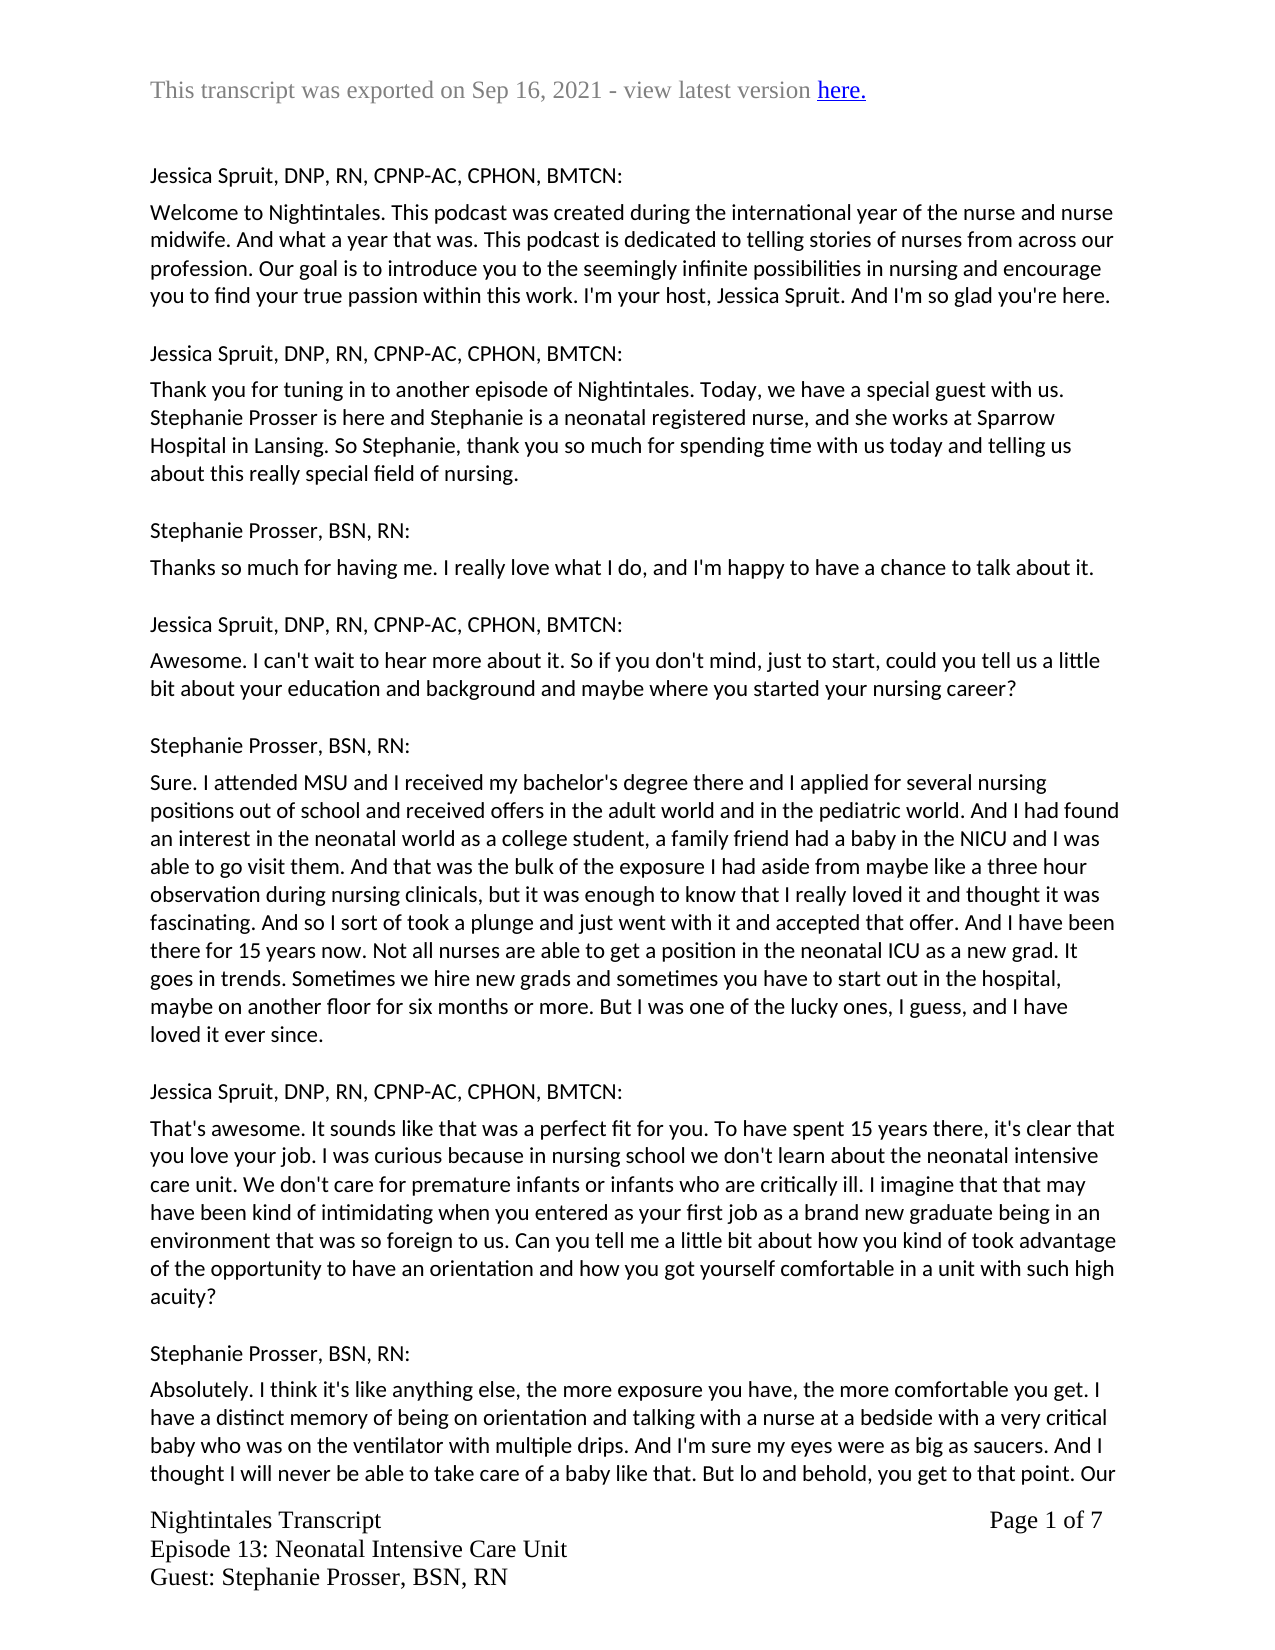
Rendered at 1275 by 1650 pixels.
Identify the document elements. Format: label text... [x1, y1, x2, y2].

text Thanks so much for having me. I really love what I do, and I'm happy to have a chance to talk about it. [150, 553, 1125, 581]
text Jessica Spruit, DNP, RN, CPNP-AC, CPHON, BMTCN: [150, 161, 1125, 189]
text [150, 1375, 1125, 1487]
text Jessica Spruit, DNP, RN, CPNP-AC, CPHON, BMTCN: [150, 339, 1125, 367]
text Sure. I attended MSU and I received my bachelor's degree there and I applied for several nursing positions out of school and received offers in the adult world and in the pediatric world. And I had found an interest in the neonatal world as a college student, a family friend had a baby in the NICU and I was able to go visit them. And that was the bulk of the exposure I had aside from maybe like a three hour observation during nursing clinicals, but it was enough to know that I really loved it and thought it was fascinating. And so I sort of took a plunge and just went with it and accepted that offer. And I have been there for 15 years now. Not all nurses are able to get a position in the neonatal ICU as a new grad. It goes in trends. Sometimes we hire new grads and sometimes you have to start out in the hospital, maybe on another floor for six months or more. But I was one of the lucky ones, I guess, and I have loved it ever since. [150, 768, 1125, 1048]
text Jessica Spruit, DNP, RN, CPNP-AC, CPHON, BMTCN: [150, 1077, 1125, 1105]
text Awesome. I can't wait to hear more about it. So if you don't mind, just to start, could you tell us a little bit about your education and background and maybe where you started your nursing career? [150, 646, 1125, 702]
text Thank you for tuning in to another episode of Nightintales. Today, we have a special guest with us. Stephanie Prosser is here and Stephanie is a neonatal registered nurse, and she works at Sparrow Hospital in Lansing. So Stephanie, thank you so much for spending time with us today and telling us about this really special field of nursing. [150, 375, 1125, 487]
text That's awesome. It sounds like that was a perfect fit for you. To have spent 15 years there, it's clear that you love your job. I was curious because in nursing school we don't learn about the neonatal intensive care unit. We don't care for premature infants or infants who are critically ill. I imagine that that may have been kind of intimidating when you entered as your first job as a brand new graduate being in an environment that was so foreign to us. Can you tell me a little bit about how you kind of took advantage of the opportunity to have an orientation and how you got yourself comfortable in a unit with such high acuity? [150, 1114, 1125, 1310]
text Stephanie Prosser, BSN, RN: [150, 1339, 1125, 1367]
text Jessica Spruit, DNP, RN, CPNP-AC, CPHON, BMTCN: [150, 610, 1125, 638]
text Stephanie Prosser, BSN, RN: [150, 732, 1125, 759]
text Stephanie Prosser, BSN, RN: [150, 516, 1125, 544]
text Welcome to Nightintales. This podcast was created during the international year of the nurse and nurse midwife. And what a year that was. This podcast is dedicated to telling stories of nurses from across our profession. Our goal is to introduce you to the seemingly infinite possibilities in nursing and encourage you to find your true passion within this work. I'm your host, Jessica Spruit. And I'm so glad you're here. [150, 198, 1125, 310]
